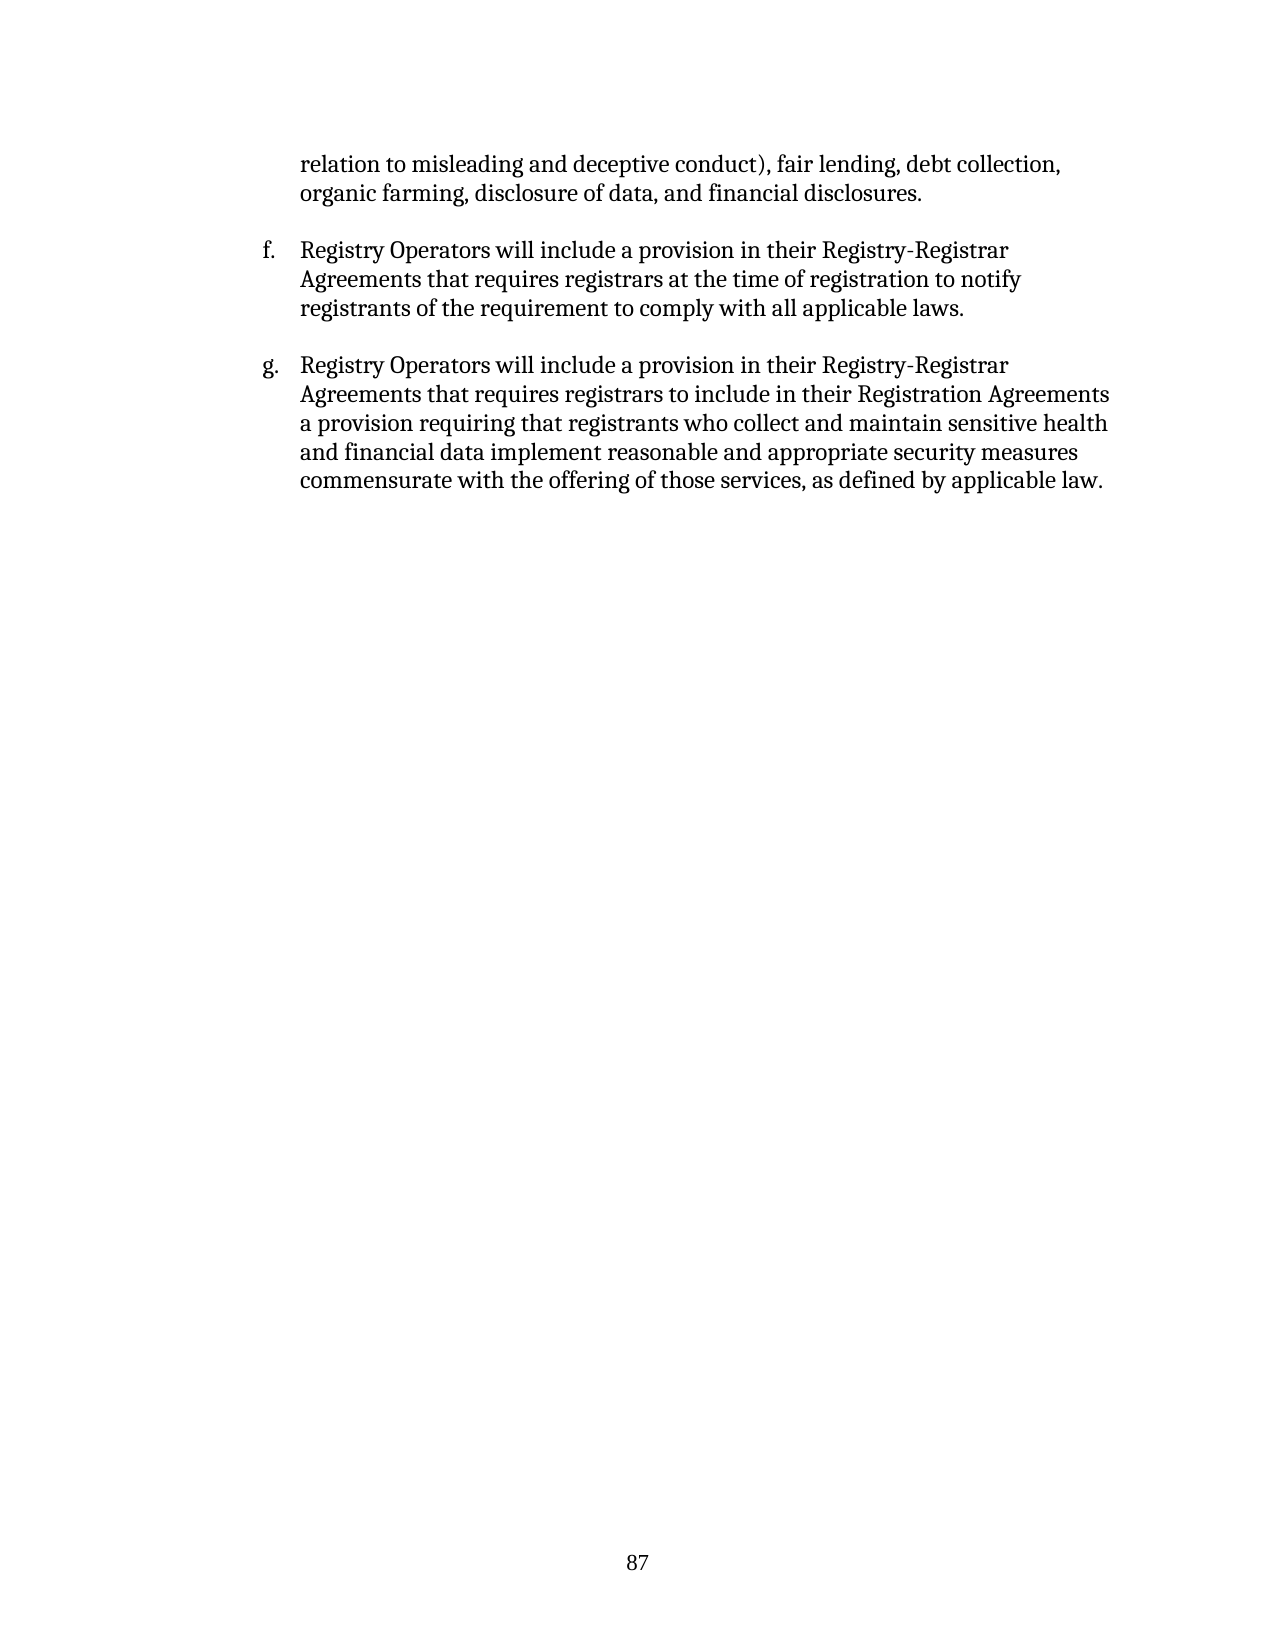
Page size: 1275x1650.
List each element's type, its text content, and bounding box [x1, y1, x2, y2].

list Registry Operators will include a provision in their Registry-Registrar Agreements that requires registrars at the time of registration to notify registrants of the requirement to comply with all applicable laws. [262, 236, 1125, 322]
list Registry Operators will include a provision in their Registry-Registrar Agreements that requires registrars to include in their Registration Agreements a provision requiring that registrants who collect and maintain sensitive health and financial data implement reasonable and appropriate security measures commensurate with the offering of those services, as defined by applicable law. [262, 351, 1125, 495]
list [262, 150, 1125, 207]
